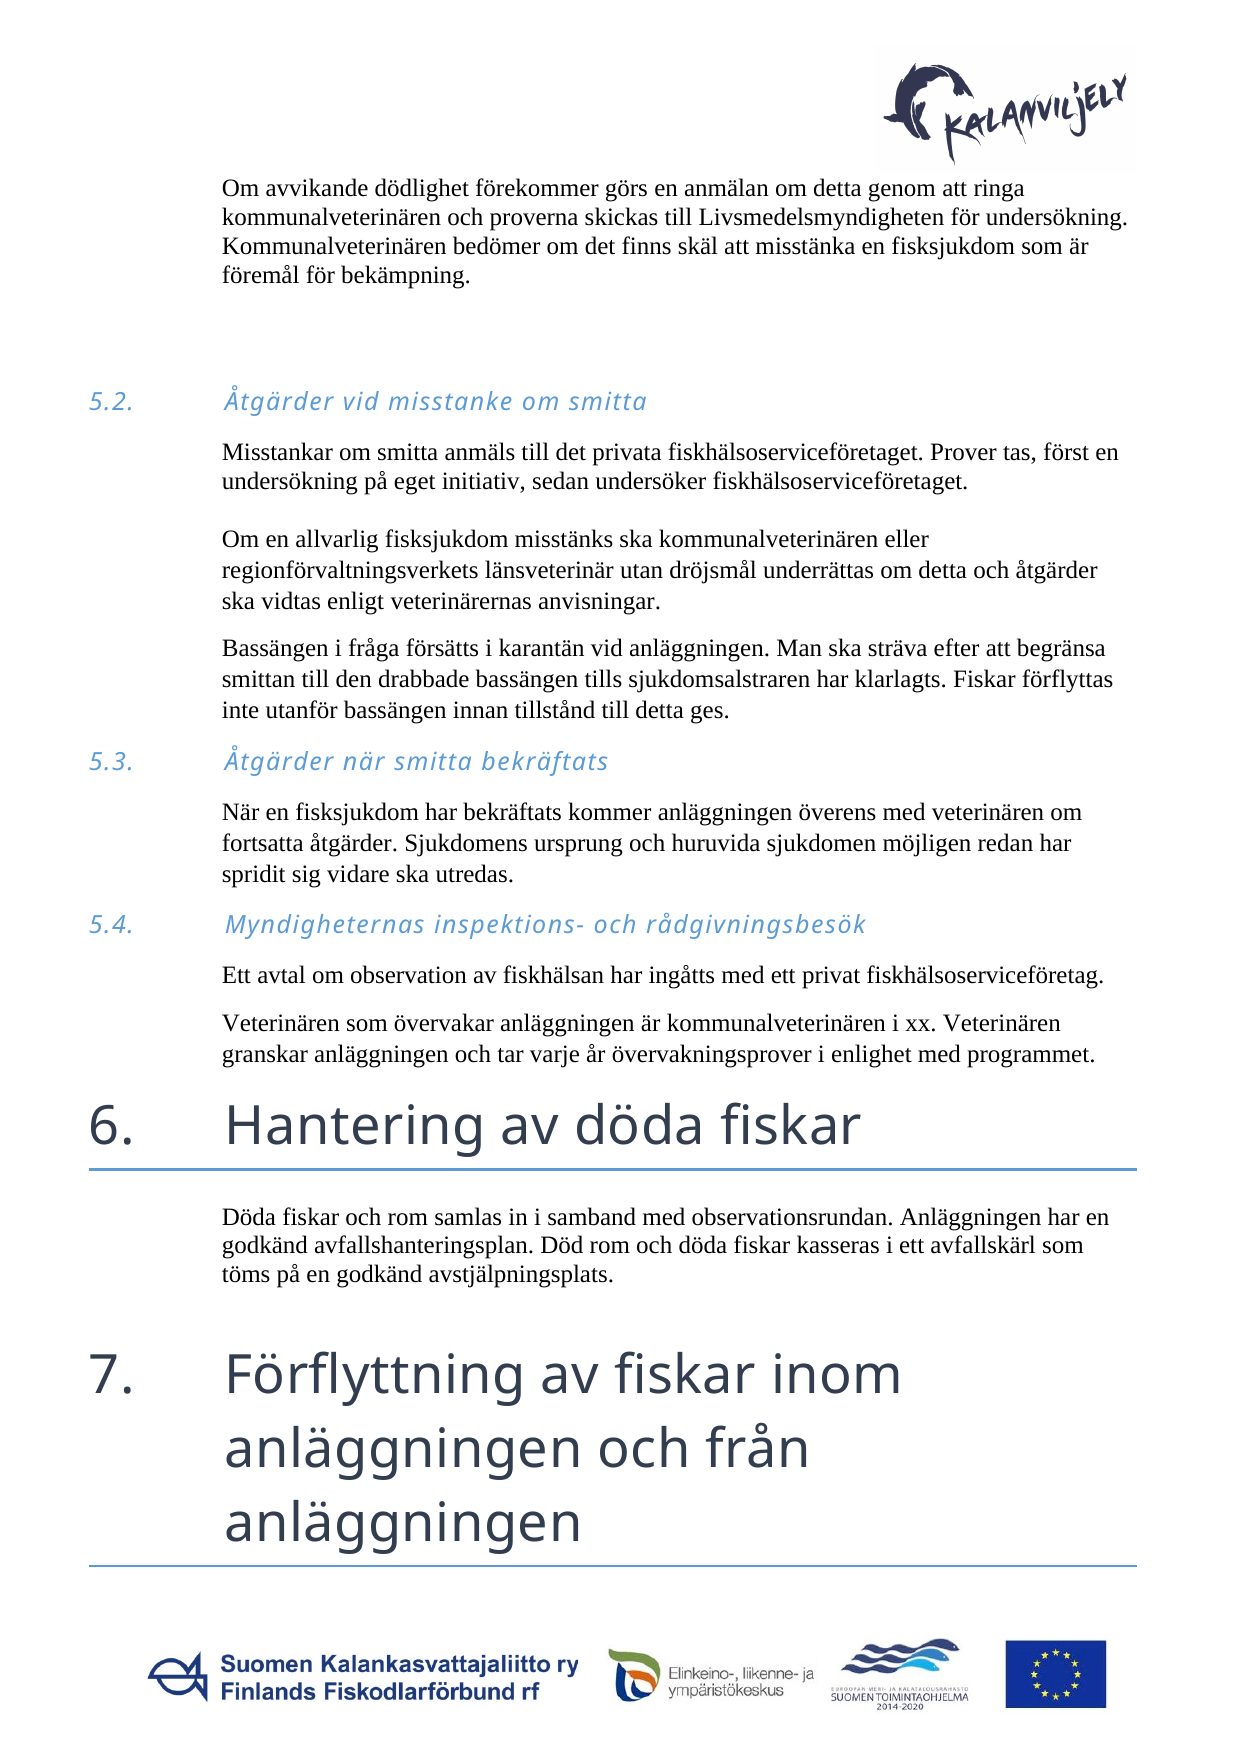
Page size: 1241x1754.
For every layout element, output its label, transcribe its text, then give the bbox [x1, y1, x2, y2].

text När en fisksjukdom har bekräftats kommer anläggningen överens med veterinären om fortsatta åtgärder. Sjukdomens ursprung och huruvida sjukdomen möjligen redan har spridit sig vidare ska utredas. [222, 797, 1137, 887]
text Misstankar om smitta anmäls till det privata fiskhälsoserviceföretaget. Prover tas, först en undersökning på eget initiativ, sedan undersöker fiskhälsoserviceföretaget. [222, 437, 1137, 495]
text Ett avtal om observation av fiskhälsan har ingåtts med ett privat fiskhälsoserviceföretag. [222, 960, 1137, 989]
picture [598, 1634, 1112, 1716]
subtitle 5.4. Myndigheternas inspektions- och rådgivningsbesök [89, 906, 1137, 941]
text Bassängen i fråga försätts i karantän vid anläggningen. Man ska sträva efter att begränsa smittan till den drabbade bassängen tills sjukdomsalstraren har klarlagts. Fiskar förflyttas inte utanför bassängen innan tillstånd till detta ges. [222, 633, 1137, 724]
title 7. Förflyttning av fiskar inom anläggningen och från anläggningen [89, 1336, 1137, 1565]
subtitle 5.2. Åtgärder vid misstanke om smitta [89, 384, 1137, 418]
picture [147, 1651, 579, 1702]
title 6. Hantering av döda fiskar [89, 1086, 1137, 1168]
picture [874, 44, 1138, 174]
text Om avvikande dödlighet förekommer görs en anmälan om detta genom att ringa kommunalveterinären och proverna skickas till Livsmedelsmyndigheten för undersökning. Kommunalveterinären bedömer om det finns skäl att misstänka en fisksjukdom som är föremål för bekämpning. [222, 173, 1137, 288]
text Veterinären som övervakar anläggningen är kommunalveterinären i xx. Veterinären granskar anläggningen och tar varje år övervakningsprover i enlighet med programmet. [222, 1008, 1137, 1067]
text Om en allvarlig fisksjukdom misstänks ska kommunalveterinären eller regionförvaltningsverkets länsveterinär utan dröjsmål underrättas om detta och åtgärder ska vidtas enligt veterinärernas anvisningar. [222, 524, 1137, 614]
subtitle 5.3. Åtgärder när smitta bekräftats [89, 743, 1137, 777]
text Döda fiskar och rom samlas in i samband med observationsrundan. Anläggningen har en godkänd avfallshanteringsplan. Död rom och döda fiskar kasseras i ett avfallskärl som töms på en godkänd avstjälpningsplats. [222, 1202, 1137, 1288]
